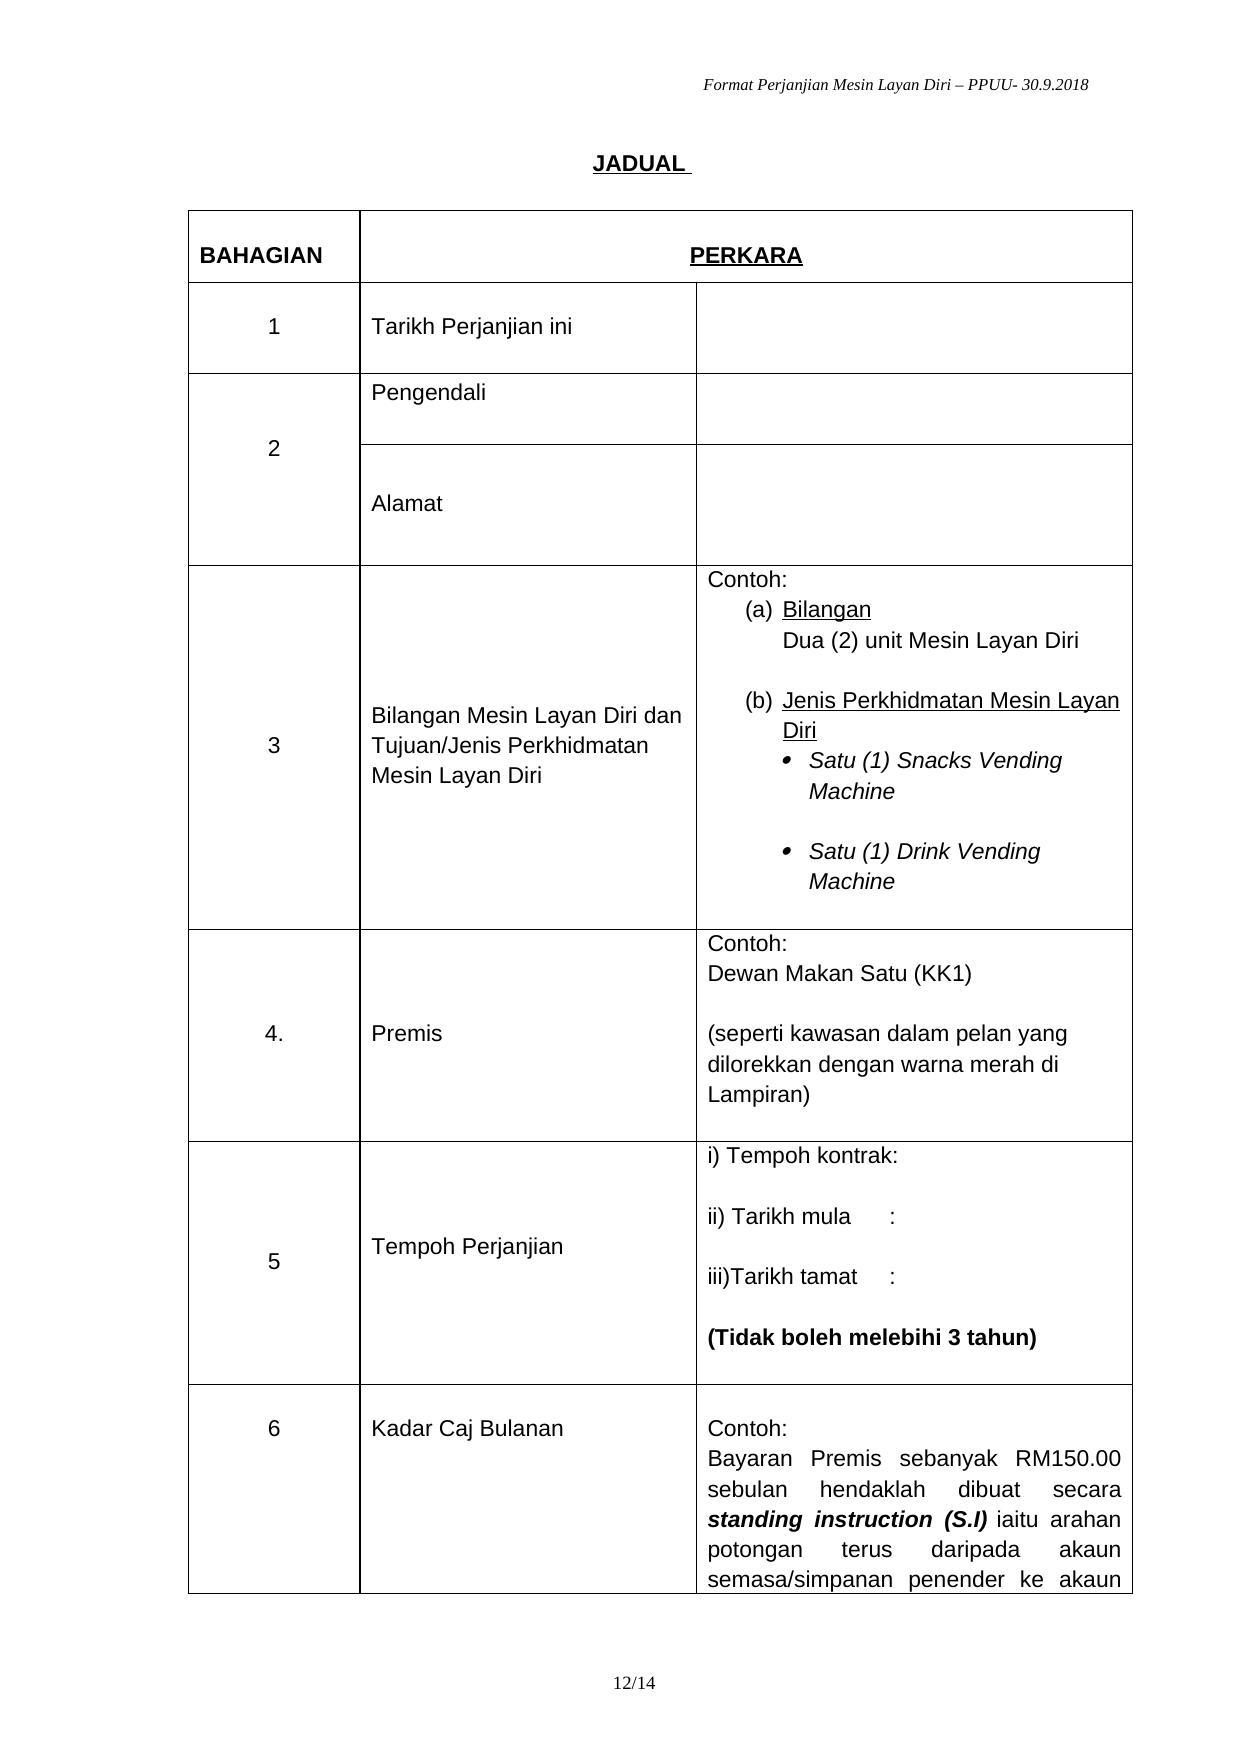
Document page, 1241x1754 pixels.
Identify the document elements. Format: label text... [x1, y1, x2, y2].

table_cell 6 [189, 1385, 359, 1593]
table_cell 3 [189, 566, 359, 929]
table_cell Contoh: Bilangan Dua (2) unit Mesin Layan Diri Jenis Perkhidmatan Mesin Layan Diri Satu (1) Snacks Vending Machine Satu (1) Drink Vending Machine [697, 566, 1132, 929]
table_cell 1 [189, 283, 359, 373]
table_cell Bilangan Mesin Layan Diri dan Tujuan/Jenis Perkhidmatan Mesin Layan Diri [361, 566, 696, 929]
table_cell Contoh: Dewan Makan Satu (KK1) (seperti kawasan dalam pelan yang dilorekkan dengan warna merah di Lampiran) [697, 930, 1132, 1141]
table_cell [697, 374, 1132, 444]
table_cell Alamat [361, 445, 696, 565]
table_cell i) Tempoh kontrak: ii) Tarikh mula : iii)Tarikh tamat : (Tidak boleh melebihi 3 tahun) [697, 1142, 1132, 1384]
table_cell 5 [189, 1142, 359, 1384]
table_header BAHAGIAN [189, 211, 359, 282]
table_cell Tarikh Perjanjian ini [361, 283, 696, 373]
text JADUAL [187, 150, 1090, 176]
table_cell 2 [189, 374, 359, 565]
table_cell Pengendali [361, 374, 696, 444]
table_cell Tempoh Perjanjian [361, 1142, 696, 1384]
table_header PERKARA [361, 211, 1132, 282]
table_cell [697, 445, 1132, 565]
table_cell Kadar Caj Bulanan [361, 1385, 696, 1593]
table_cell 4. [189, 930, 359, 1141]
table_cell Premis [361, 930, 696, 1141]
table_cell [697, 283, 1132, 373]
